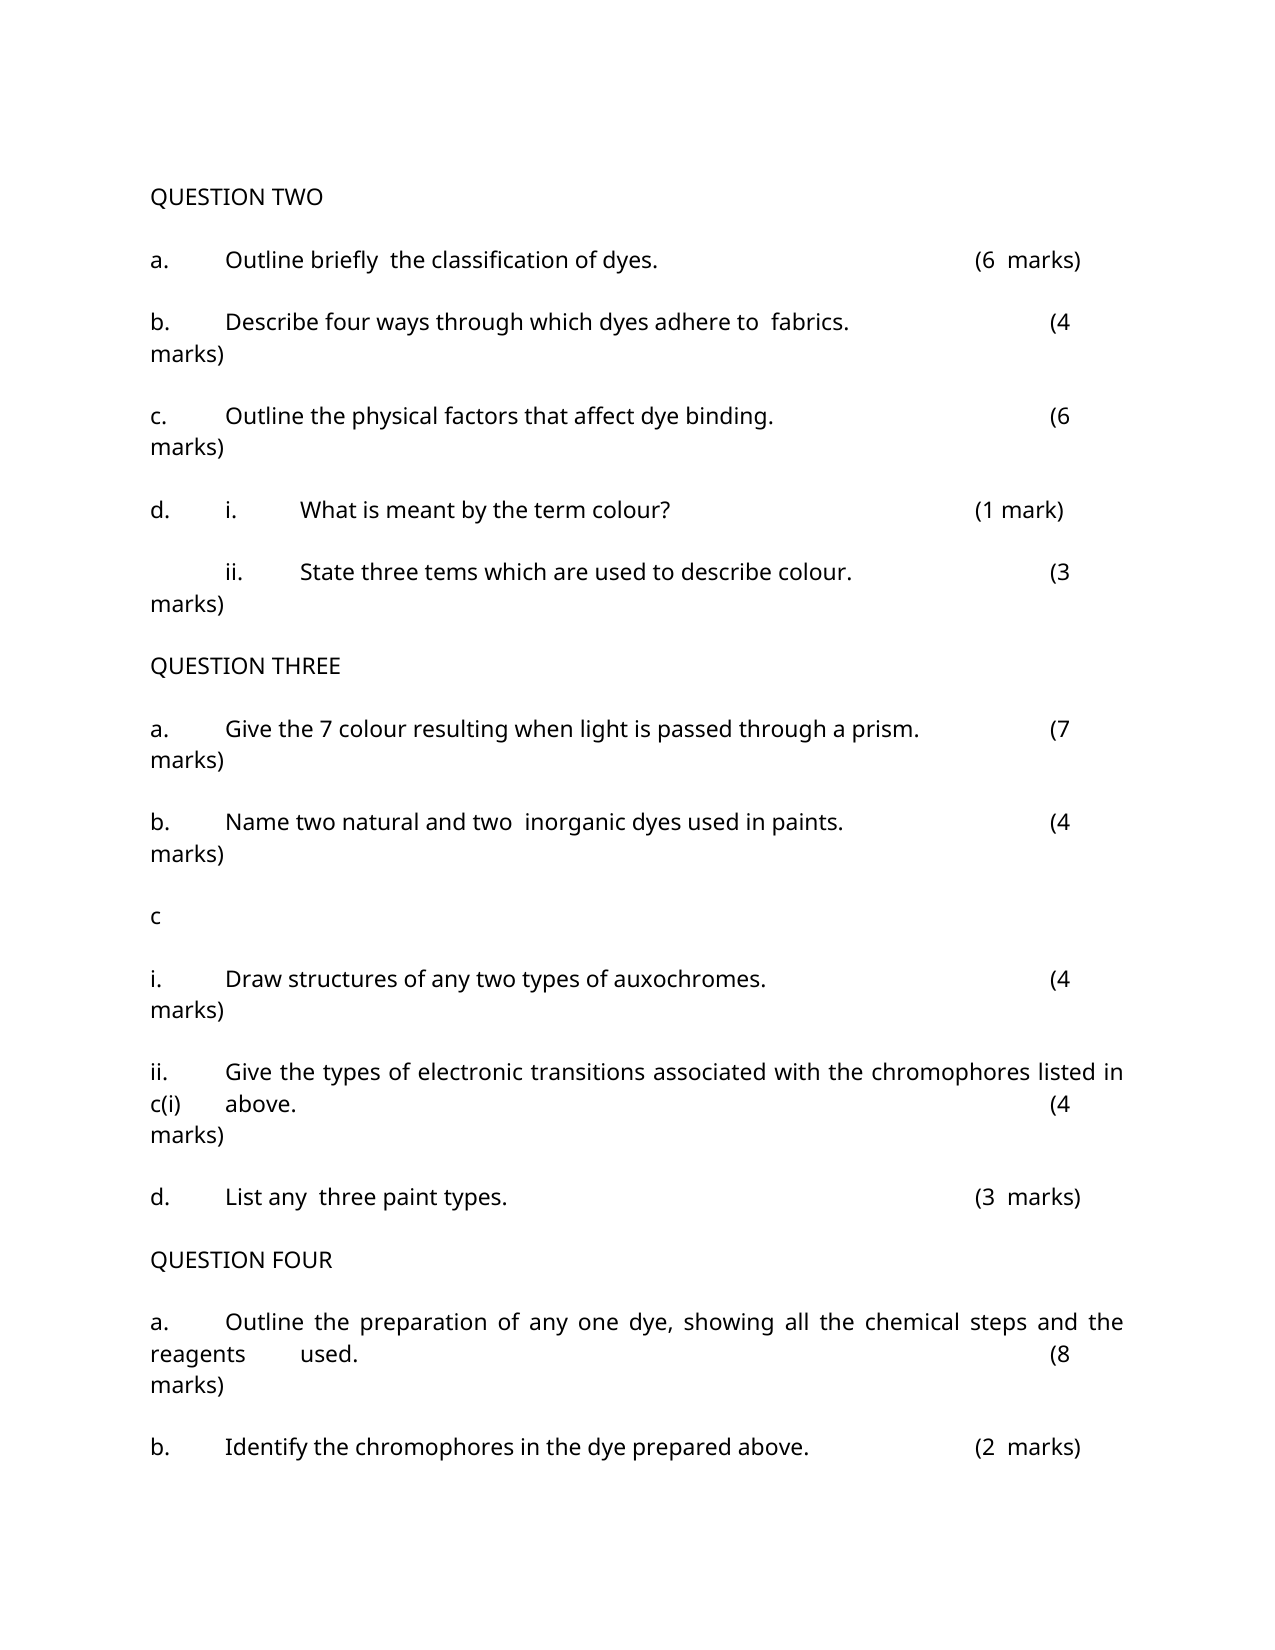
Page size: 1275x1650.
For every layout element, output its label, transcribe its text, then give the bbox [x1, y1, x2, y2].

text ii. Give the types of electronic transitions associated with the chromophores listed in c(i) above. (4 marks) [150, 1056, 1125, 1150]
text QUESTION FOUR [150, 1244, 1125, 1275]
text ii. State three tems which are used to describe colour. (3 marks) [150, 556, 1125, 619]
text a. Outline briefly the classification of dyes. (6 marks) [150, 244, 1125, 275]
text c. Outline the physical factors that affect dye binding. (6 marks) [150, 400, 1125, 462]
text c [150, 900, 1125, 931]
text a. Give the 7 colour resulting when light is passed through a prism. (7 marks) [150, 712, 1125, 775]
text QUESTION THREE [150, 650, 1125, 681]
text d. List any three paint types. (3 marks) [150, 1181, 1125, 1212]
text i. Draw structures of any two types of auxochromes. (4 marks) [150, 962, 1125, 1025]
text QUESTION TWO [150, 181, 1125, 212]
text b. Identify the chromophores in the dye prepared above. (2 marks) [150, 1431, 1125, 1462]
text b. Name two natural and two inorganic dyes used in paints. (4 marks) [150, 806, 1125, 869]
text d. i. What is meant by the term colour? (1 mark) [150, 494, 1125, 525]
text a. Outline the preparation of any one dye, showing all the chemical steps and the reagents used. (8 marks) [150, 1306, 1125, 1400]
text b. Describe four ways through which dyes adhere to fabrics. (4 marks) [150, 306, 1125, 369]
